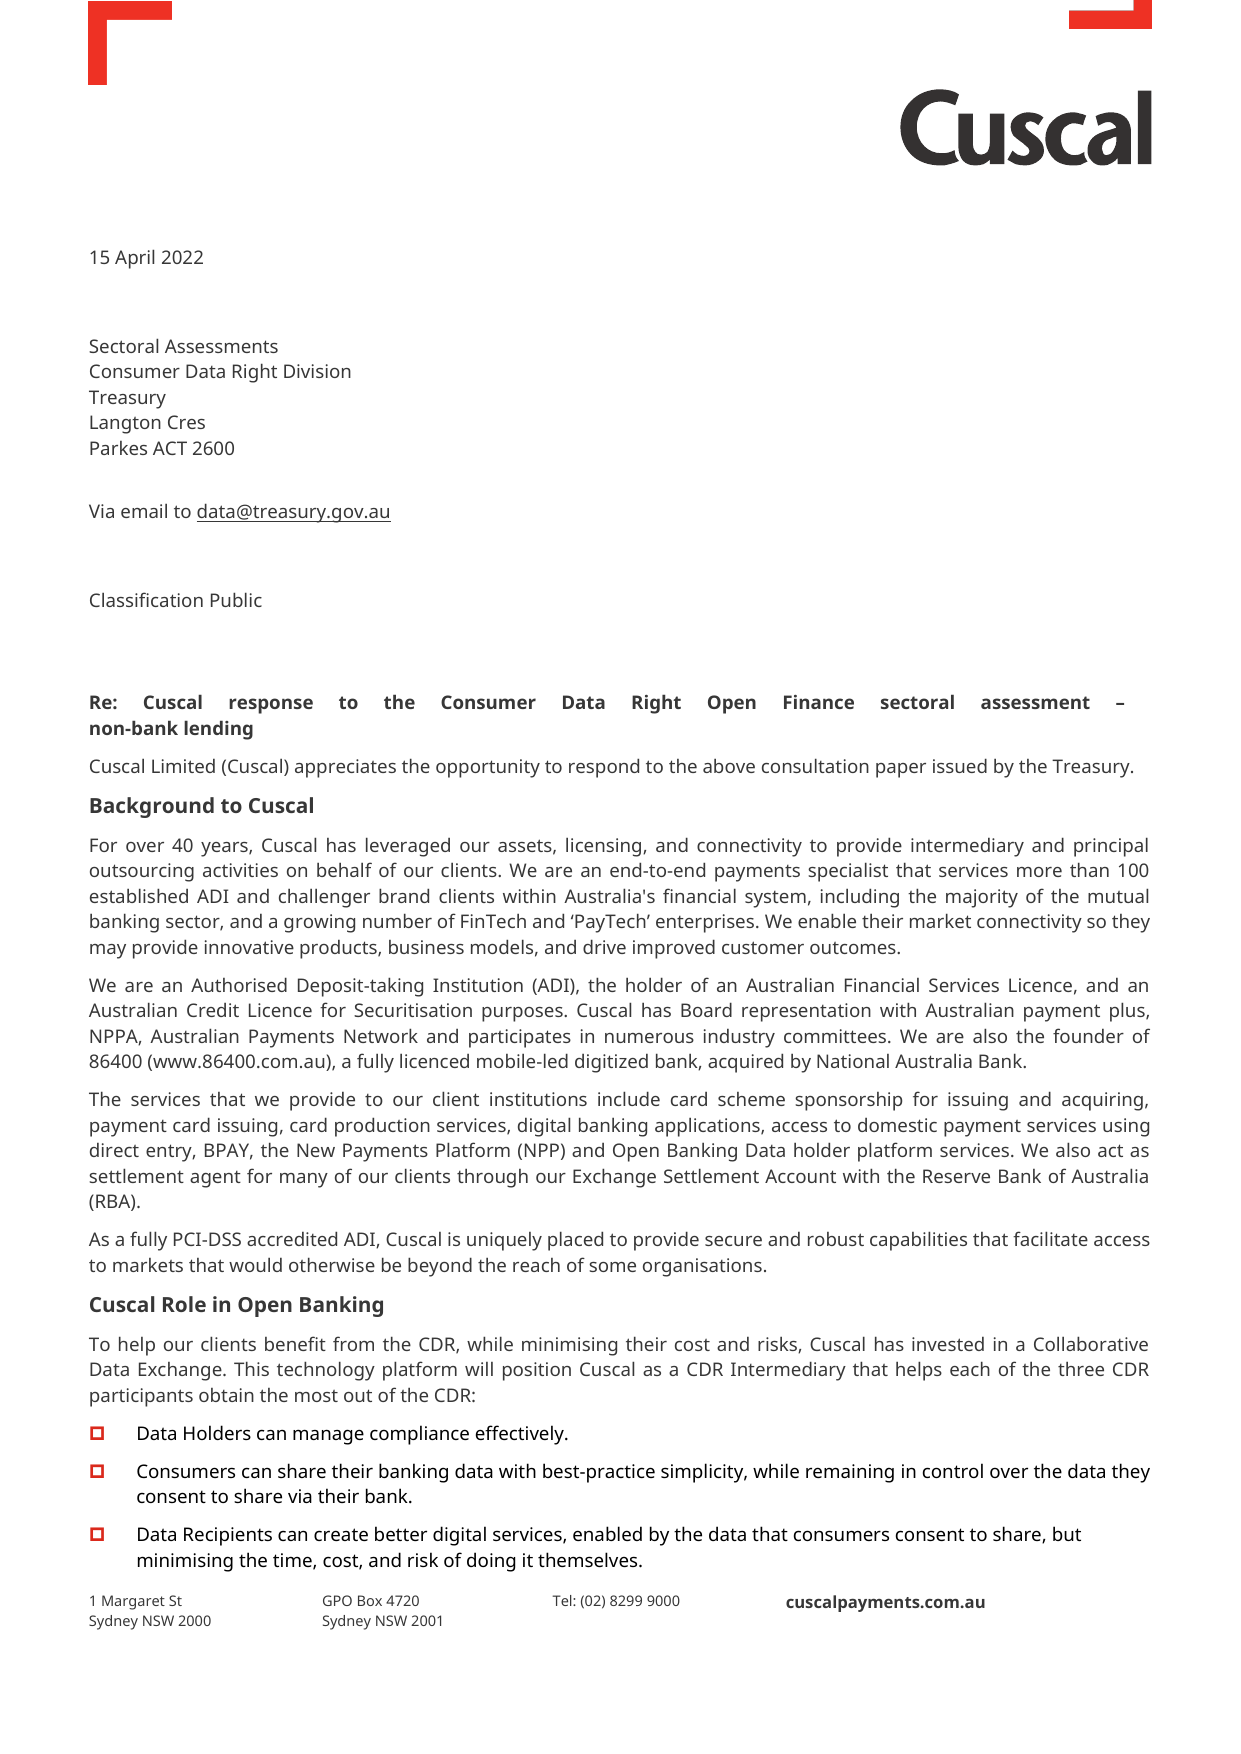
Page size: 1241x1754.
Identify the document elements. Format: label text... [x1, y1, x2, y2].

text Cuscal Limited (Cuscal) appreciates the opportunity to respond to the above consultation paper issued by the Treasury. [89, 753, 1152, 778]
list Consumers can share their banking data with best-practice simplicity, while remaining in control over the data they consent to share via their bank. [89, 1458, 1152, 1509]
list Data Holders can manage compliance effectively. [89, 1420, 1152, 1446]
text Via email to data@treasury.gov.au [89, 499, 1152, 524]
text As a fully PCI-DSS accredited ADI, Cuscal is uniquely placed to provide secure and robust capabilities that facilitate access to markets that would otherwise be beyond the reach of some organisations. [89, 1227, 1152, 1278]
text For over 40 years, Cuscal has leveraged our assets, licensing, and connectivity to provide intermediary and principal outsourcing activities on behalf of our clients. We are an end-to-end payments specialist that services more than 100 established ADI and challenger brand clients within Australia's financial system, including the majority of the mutual banking sector, and a growing number of FinTech and ‘PayTech’ enterprises. We enable their market connectivity so they may provide innovative products, business models, and drive improved customer outcomes. [89, 832, 1152, 959]
text To help our clients benefit from the CDR, while minimising their cost and risks, Cuscal has invested in a Collaborative Data Exchange. This technology platform will position Cuscal as a CDR Intermediary that helps each of the three CDR participants obtain the most out of the CDR: [89, 1331, 1152, 1408]
text Classification Public [89, 588, 1152, 613]
text Sectoral Assessments Consumer Data Right Division Treasury Langton Cres Parkes ACT 2600 [89, 333, 1152, 486]
text The services that we provide to our client institutions include card scheme sponsorship for issuing and acquiring, payment card issuing, card production services, digital banking applications, access to domestic payment services using direct entry, BPAY, the New Payments Platform (NPP) and Open Banking Data holder platform services. We also act as settlement agent for many of our clients through our Exchange Settlement Account with the Reserve Bank of Australia (RBA). [89, 1087, 1152, 1214]
text Re: Cuscal response to the Consumer Data Right Open Finance sectoral assessment – non-bank lending [89, 689, 1152, 740]
text We are an Authorised Deposit-taking Institution (ADI), the holder of an Australian Financial Services Licence, and an Australian Credit Licence for Securitisation purposes. Cuscal has Board representation with Australian payment plus, NPPA, Australian Payments Network and participates in numerous industry committees. We are also the founder of 86400 (www.86400.com.au), a fully licenced mobile-led digitized bank, acquired by National Australia Bank. [89, 972, 1152, 1074]
text Background to Cuscal [89, 791, 1152, 819]
picture [88, 1, 172, 85]
text Cuscal Role in Open Banking [89, 1290, 1152, 1319]
picture [1069, 0, 1152, 29]
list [89, 1522, 1152, 1573]
